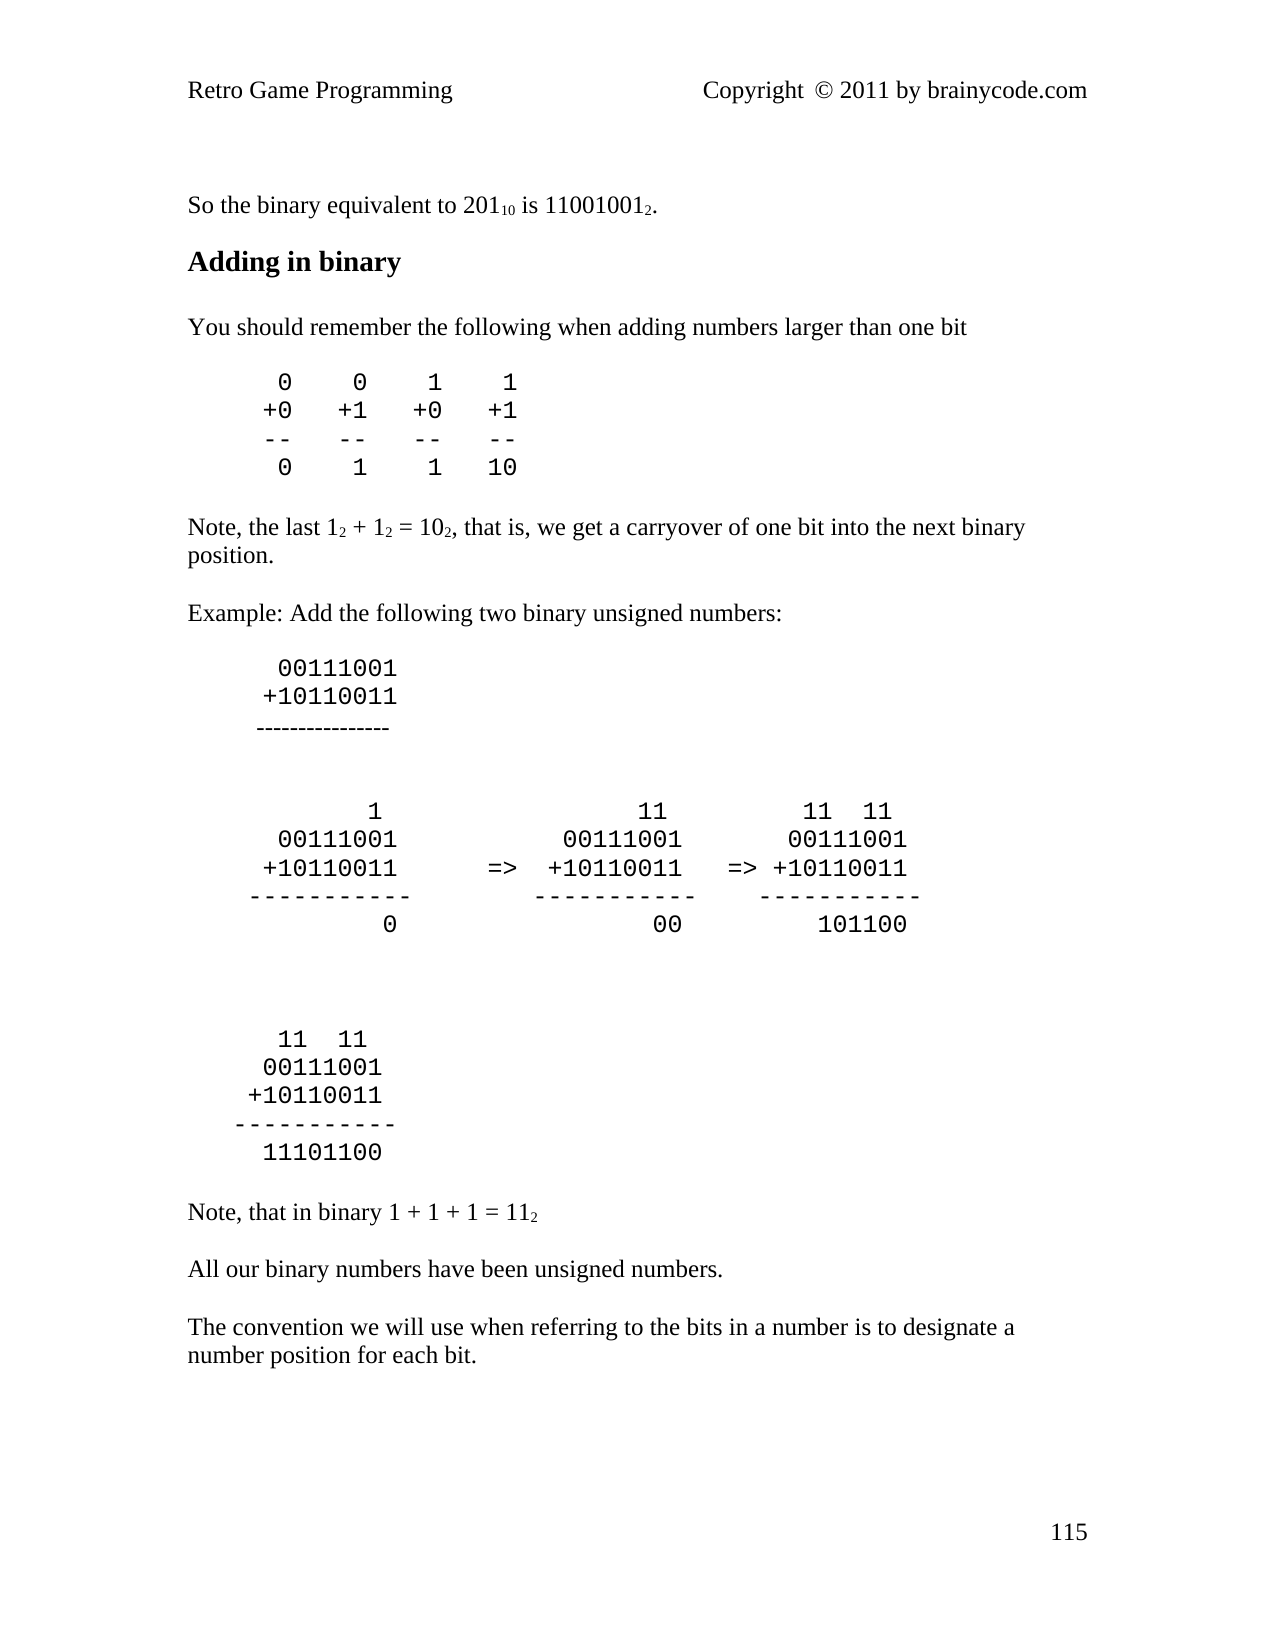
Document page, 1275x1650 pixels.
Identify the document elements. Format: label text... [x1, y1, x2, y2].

text The convention we will use when referring to the bits in a number is to designate a number position for each bit. [187, 1312, 1087, 1369]
text 11 11 [187, 1026, 1087, 1055]
text +10110011 [187, 684, 1087, 712]
text 0 0 1 1 [187, 370, 1087, 398]
text 11101100 [262, 1140, 1087, 1168]
text ---------------- [187, 712, 1087, 741]
text +10110011 => +10110011 => +10110011 [187, 855, 1087, 883]
text So the binary equivalent to 20110 is 110010012. [187, 190, 1087, 219]
text 0 1 1 10 [187, 455, 1087, 483]
text 1 11 11 11 [187, 798, 1087, 827]
text 00111001 [187, 1055, 1087, 1083]
text Note, that in binary 1 + 1 + 1 = 112 [187, 1197, 1087, 1226]
text 00111001 00111001 00111001 [187, 827, 1087, 855]
text 0 00 101100 [187, 912, 1087, 940]
text You should remember the following when adding numbers larger than one bit [187, 312, 1087, 341]
text All our binary numbers have been unsigned numbers. [187, 1254, 1087, 1283]
text +0 +1 +0 +1 [187, 398, 1087, 426]
text +10110011 [187, 1083, 1087, 1111]
text -- -- -- -- [187, 426, 1087, 455]
text 00111001 [187, 656, 1087, 684]
text ----------- ----------- ----------- [187, 883, 1087, 912]
text ----------- [187, 1111, 1087, 1140]
text Note, the last 12 + 12 = 102, that is, we get a carryover of one bit into the next binary position. [187, 512, 1087, 569]
subtitle Adding in binary [187, 244, 1087, 277]
text Example: Add the following two binary unsigned numbers: [187, 598, 1087, 627]
